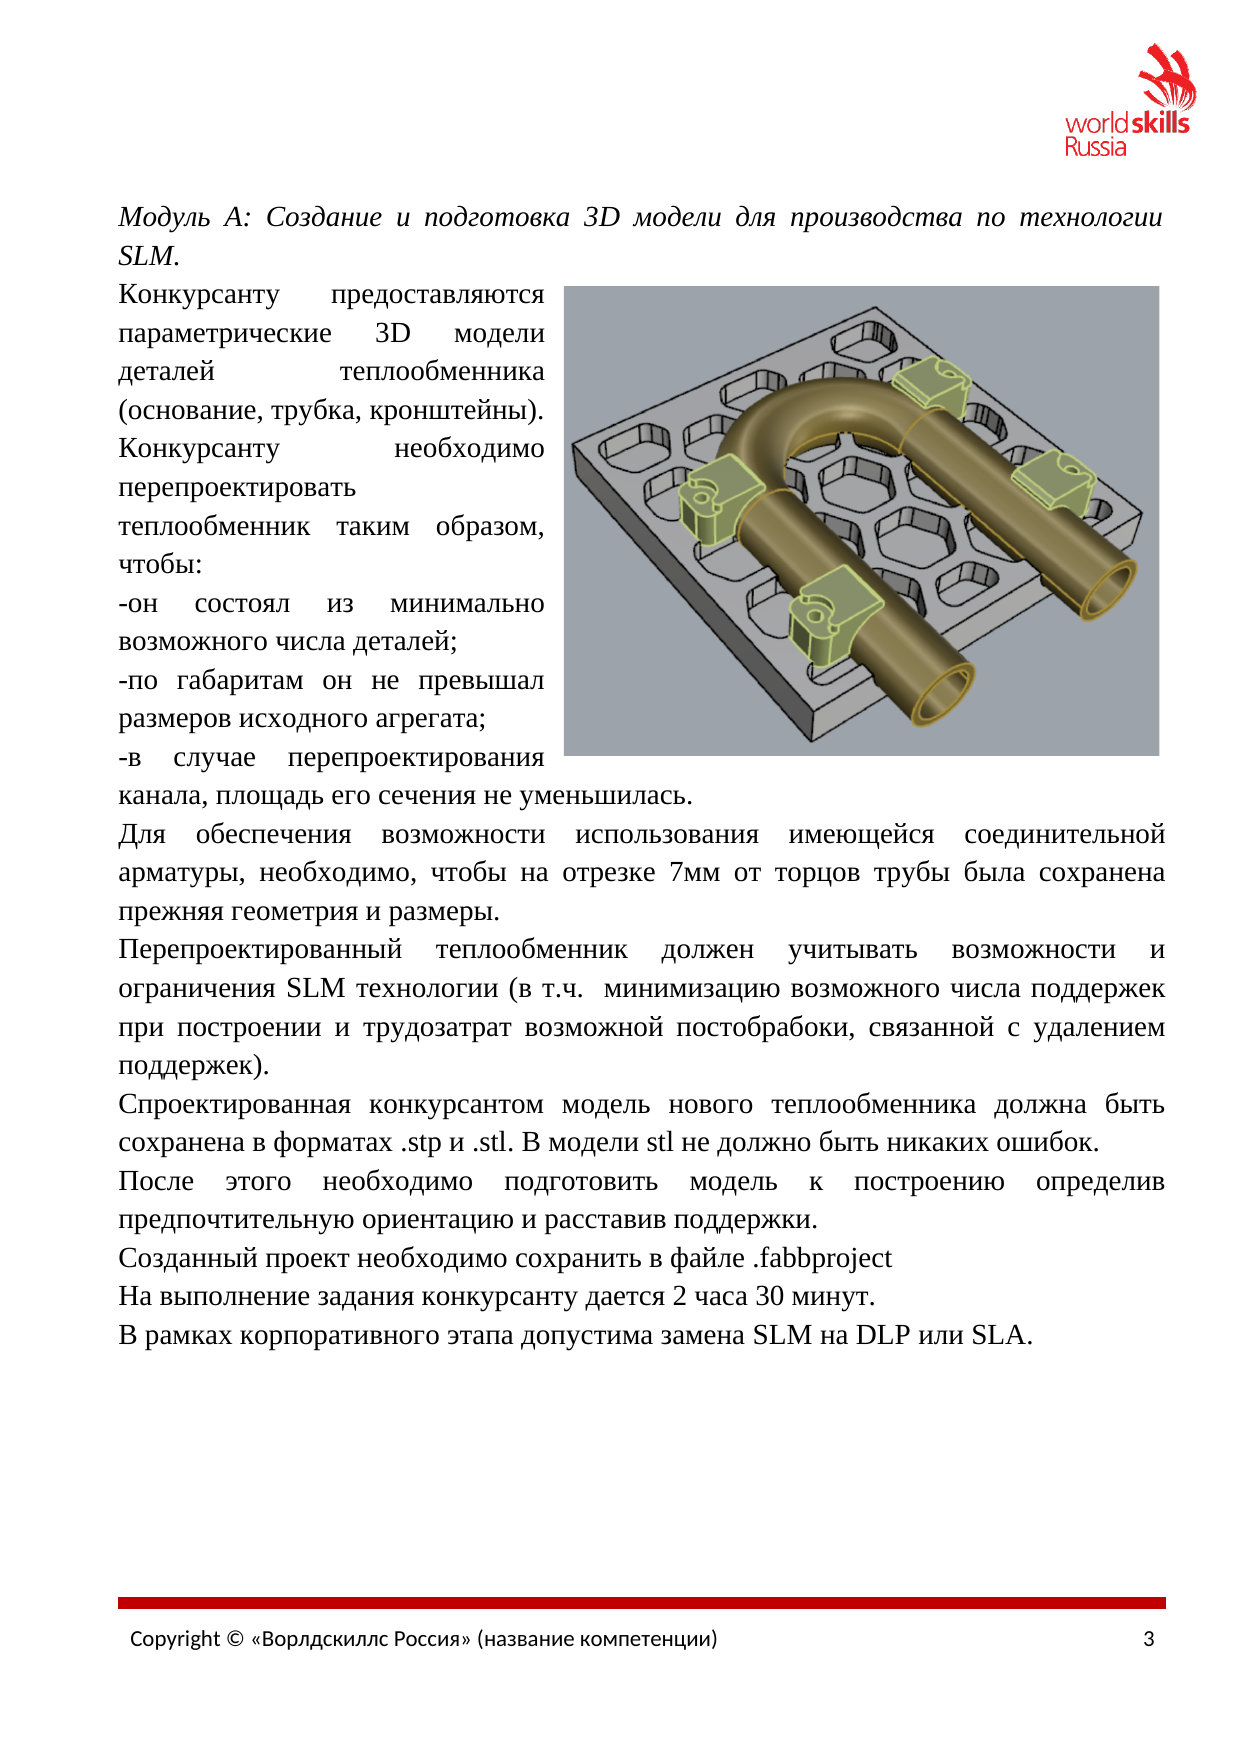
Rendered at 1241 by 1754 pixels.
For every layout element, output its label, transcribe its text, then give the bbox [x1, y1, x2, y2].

text На выполнение задания конкурсанту дается 2 часа 30 минут. [118, 1240, 1166, 1273]
text Для обеспечения возможности использования имеющейся соединительной арматуры, необходимо, чтобы на отрезке 7мм от торцов трубы была сохранена прежняя геометрия и размеры. [118, 777, 1166, 888]
text Спроектированная конкурсантом модель нового теплообменника должна быть сохранена в форматах .stp и .stl. В модели stl не должно быть никаких ошибок. [118, 1047, 1166, 1119]
text -он состоял из минимально возможного числа деталей; [118, 508, 562, 580]
text -в случае перепроектирования канала, площадь его сечения не уменьшилась. [118, 662, 1166, 772]
picture [1065, 43, 1222, 156]
text -по габаритам он не превышал размеров исходного агрегата; [118, 585, 562, 657]
text После этого необходимо подготовить модель к построению определив предпочтительную ориентацию и расставив поддержки. [118, 1124, 1166, 1196]
text Конкурсанту необходимо перепроектировать теплообменник таким образом, чтобы: [118, 353, 1166, 503]
text Конкурсанту предоставляются параметрические 3D модели деталей теплообменника (основание, трубка, кронштейны). [118, 276, 1166, 348]
text Модуль A: Создание и подготовка 3D модели для производства по технологии SLM. [118, 199, 1166, 271]
text Перепроектированный теплообменник должен учитывать возможности и ограничения SLM технологии (в т.ч. минимизацию возможного числа поддержек при построении и трудозатрат возможной постобрабоки, связанной с удалением поддержек). [118, 893, 1166, 1042]
picture [562, 354, 1163, 757]
text В рамках корпоративного этапа допустима замена SLM на DLP или SLA. [118, 1278, 1166, 1312]
text Созданный проект необходимо сохранить в файле .fabbproject [118, 1201, 1166, 1235]
